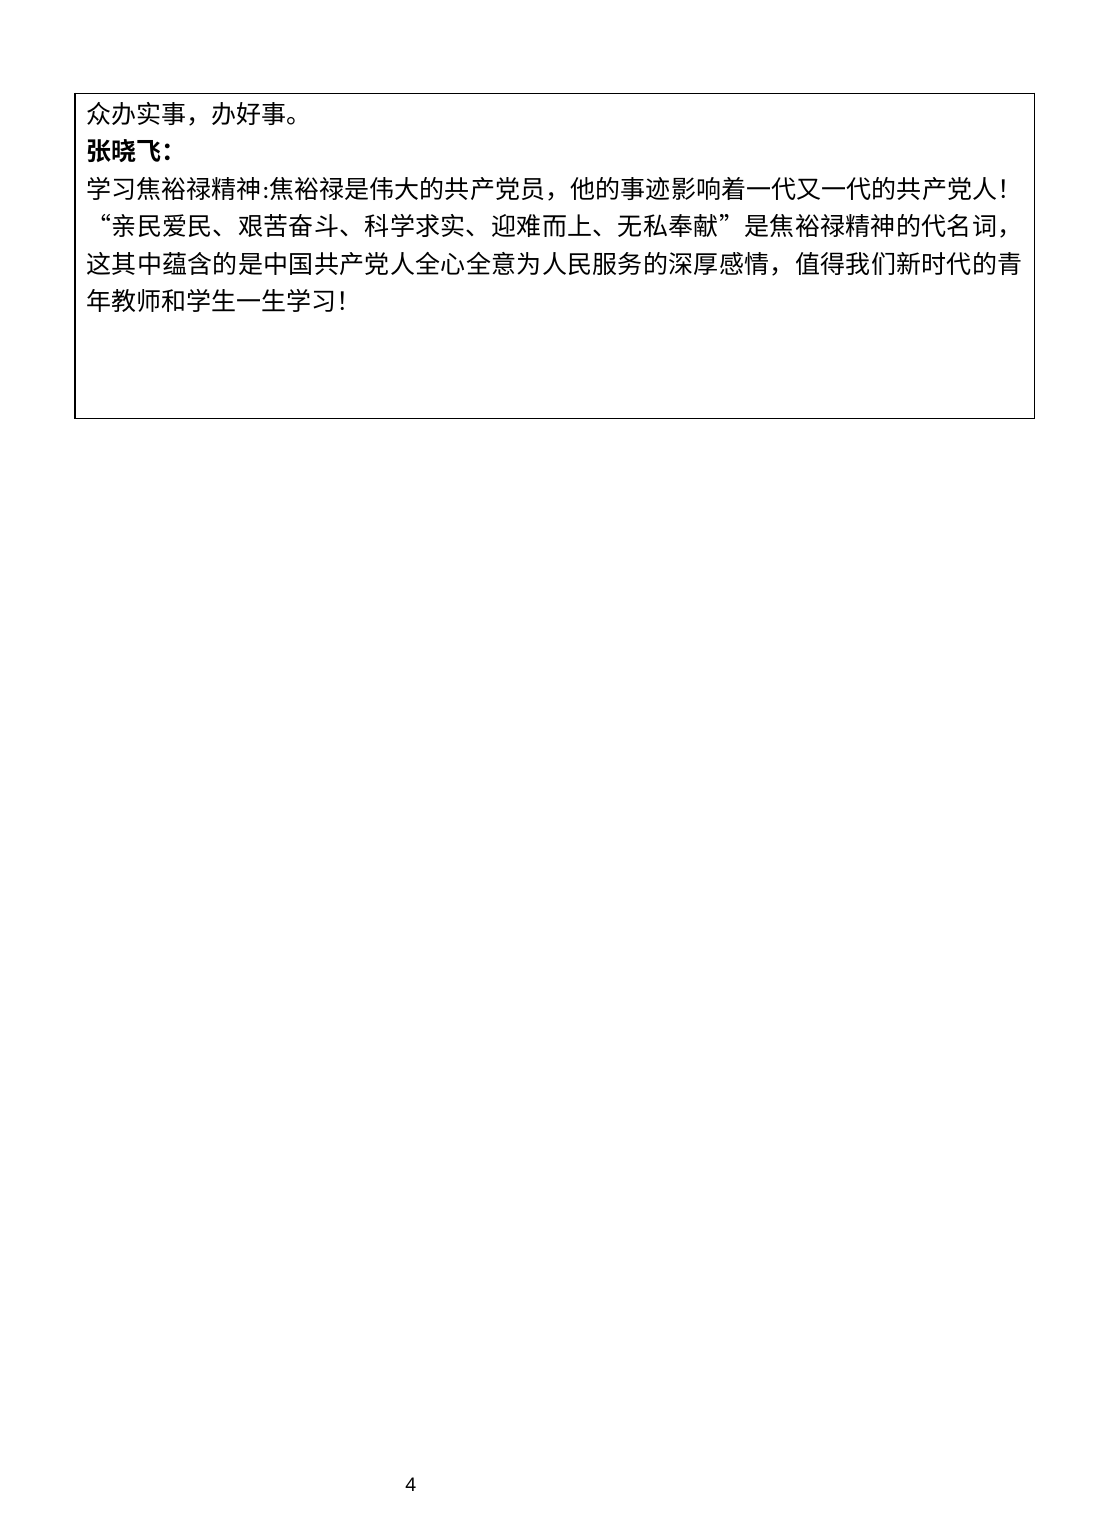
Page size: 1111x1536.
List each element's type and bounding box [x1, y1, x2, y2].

table_cell [76, 94, 1034, 418]
